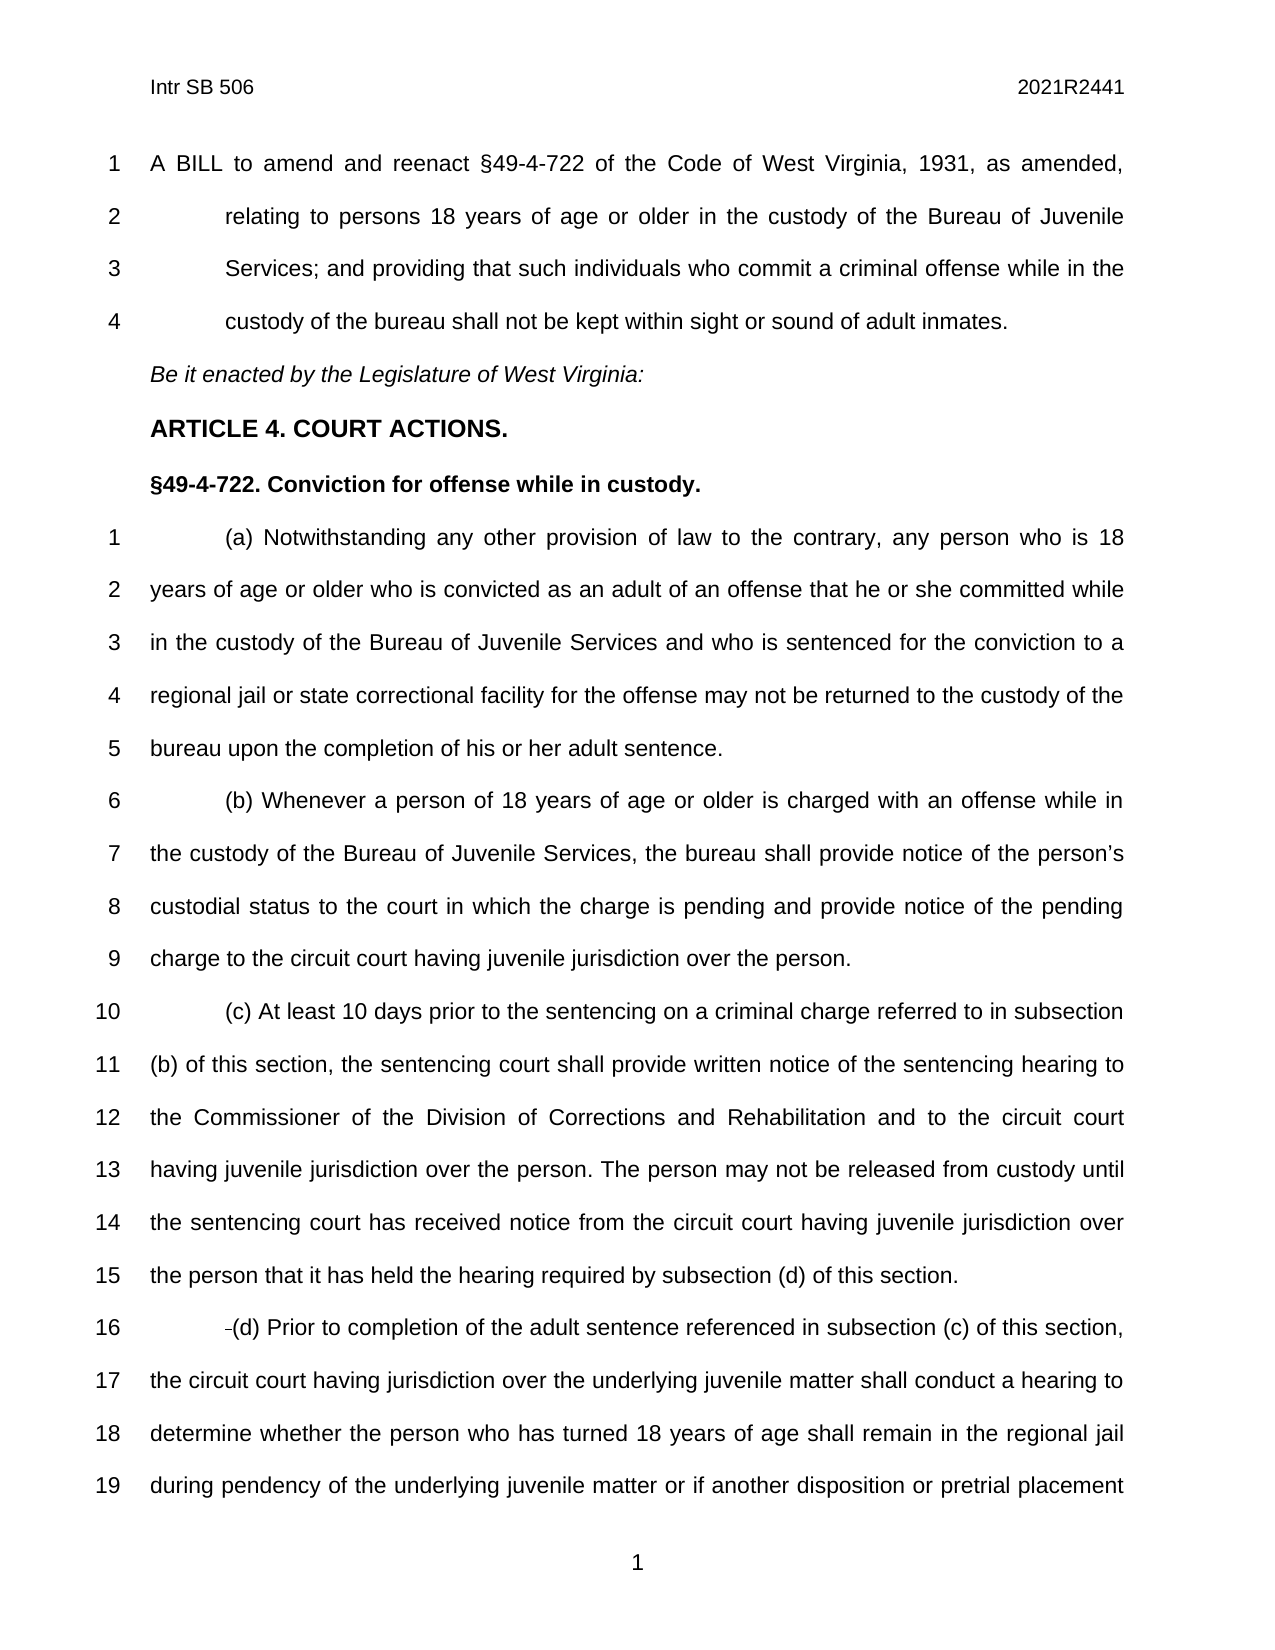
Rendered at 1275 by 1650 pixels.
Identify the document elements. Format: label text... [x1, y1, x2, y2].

text Be it enacted by the Legislature of West Virginia: [150, 361, 1125, 387]
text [150, 1314, 1125, 1499]
text (b) Whenever a person of 18 years of age or older is charged with an offense while in the custody of the Bureau of Juvenile Services, the bureau shall provide notice of the person’s custodial status to the court in which the charge is pending and provide notice of the pending charge to the circuit court having juvenile jurisdiction over the person. [150, 787, 1125, 972]
text (a) Notwithstanding any other provision of law to the contrary, any person who is 18 years of age or older who is convicted as an adult of an offense that he or she committed while in the custody of the Bureau of Juvenile Services and who is sentenced for the conviction to a regional jail or state correctional facility for the offense may not be returned to the custody of the bureau upon the completion of his or her adult sentence. [150, 524, 1125, 761]
subtitle §49-4-722. Conviction for offense while in custody. [150, 471, 1125, 497]
text (c) At least 10 days prior to the sentencing on a criminal charge referred to in subsection (b) of this section, the sentencing court shall provide written notice of the sentencing hearing to the Commissioner of the Division of Corrections and Rehabilitation and to the circuit court having juvenile jurisdiction over the person. The person may not be released from custody until the sentencing court has received notice from the circuit court having juvenile jurisdiction over the person that it has held the hearing required by subsection (d) of this section. [150, 998, 1125, 1288]
title A BILL to amend and reenact §49-4-722 of the Code of West Virginia, 1931, as amended, relating to persons 18 years of age or older in the custody of the Bureau of Juvenile Services; and providing that such individuals who commit a criminal offense while in the custody of the bureau shall not be kept within sight or sound of adult inmates. [150, 150, 1125, 334]
subtitle ARTICLE 4. COURT ACTIONS. [150, 413, 1125, 442]
